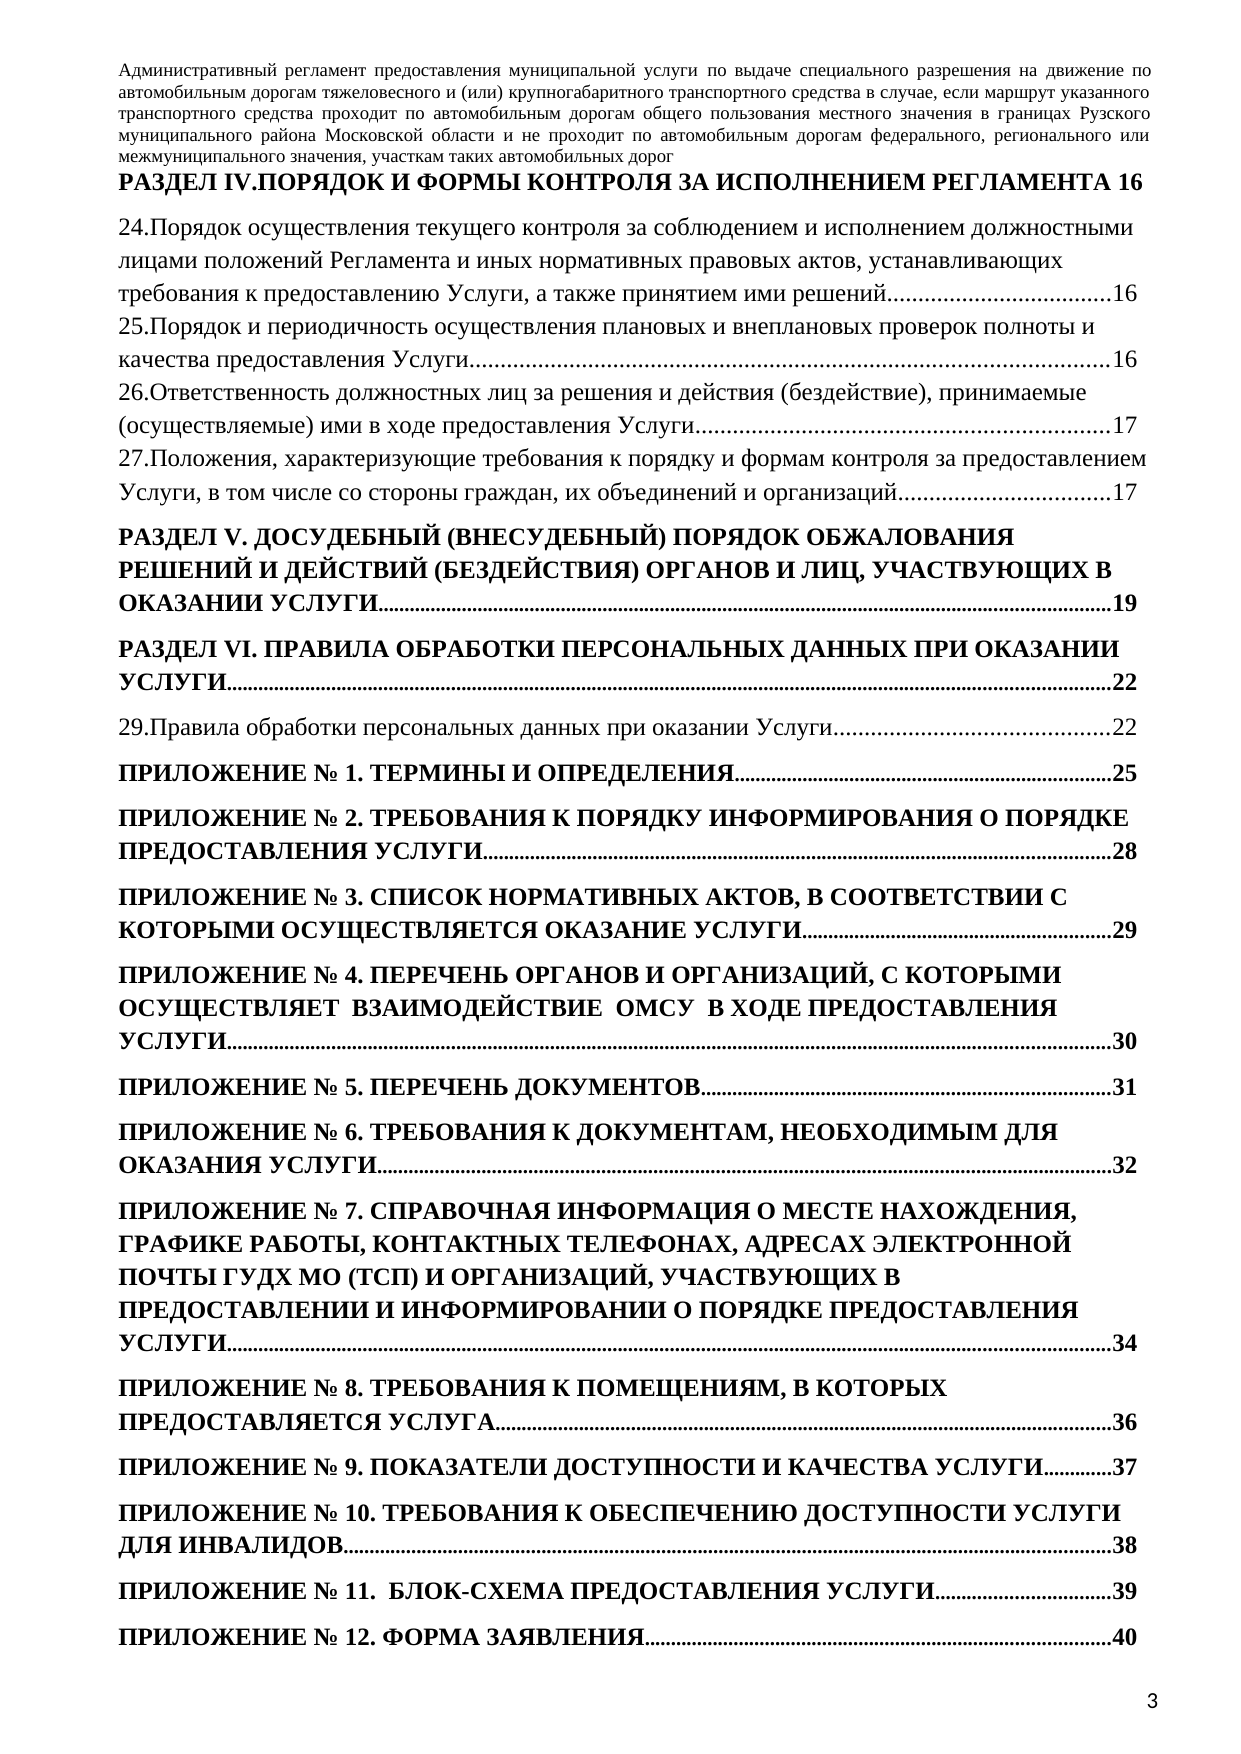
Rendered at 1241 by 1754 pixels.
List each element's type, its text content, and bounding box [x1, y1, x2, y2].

text Раздел V. Досудебный (внесудебный) порядок обжалования решений и действий (бездействия) органов и лиц, участвующих в оказании Услуги 19 [118, 522, 1152, 617]
text Приложение № 4. Перечень Органов и организаций, с которыми осуществляет взаимодействие ОМСУ в ходе предоставления Услуги 30 [118, 960, 1152, 1055]
text Приложение № 9. Показатели доступности и качества Услуги 37 [118, 1452, 1152, 1481]
text Приложение № 3. Список нормативных актов, в соответствии с которыми осуществляется оказание Услуги 29 [118, 882, 1152, 943]
text Приложение № 5. Перечень документов 31 [118, 1072, 1152, 1101]
text 27. Положения, характеризующие требования к порядку и формам контроля за предоставлением Услуги, в том числе со стороны граждан, их объединений и организаций 17 [118, 443, 1152, 505]
text 25.Порядок и периодичность осуществления плановых и внеплановых проверок полноты и качества предоставления Услуги 16 [118, 311, 1152, 373]
text Приложение № 10. Требования к обеспечению доступности Услуги для инвалидов 38 [118, 1498, 1152, 1559]
text Раздел IV.Порядок и формы контроля за исполнением Регламента 16 [118, 167, 1152, 196]
text Приложение № 11. Блок-схема предоставления Услуги 39 [118, 1576, 1152, 1605]
text Приложение № 6. Требования к документам, необходимым для оказания Услуги 32 [118, 1117, 1152, 1179]
text 29.Правила обработки персональных данных при оказании Услуги 22 [118, 712, 1152, 741]
text Приложение № 8. Требования к помещениям, в которых предоставляется Услуга 36 [118, 1373, 1152, 1435]
text Приложение № 7. Справочная информация о месте нахождения, графике работы, контактных телефонах, адресах электронной почты ГУДХ МО (ТСП) и организаций, участвующих в предоставлении и информировании о порядке предоставления Услуги 34 [118, 1196, 1152, 1357]
text 26.Ответственность должностных лиц за решения и действия (бездействие), принимаемые (осуществляемые) ими в ходе предоставления Услуги 17 [118, 377, 1152, 439]
text Приложение № 2. Требования к порядку информирования о порядке предоставления Услуги 28 [118, 803, 1152, 865]
text 24. Порядок осуществления текущего контроля за соблюдением и исполнением должностными лицами положений Регламента и иных нормативных правовых актов, устанавливающих требования к предоставлению Услуги, а также принятием ими решений 16 [118, 212, 1152, 307]
text Приложение № 1. Термины и определения 25 [118, 758, 1152, 786]
text Приложение № 12. Форма заявления 40 [118, 1622, 1152, 1650]
text Раздел VI. Правила обработки персональных данных при оказании Услуги 22 [118, 634, 1152, 695]
